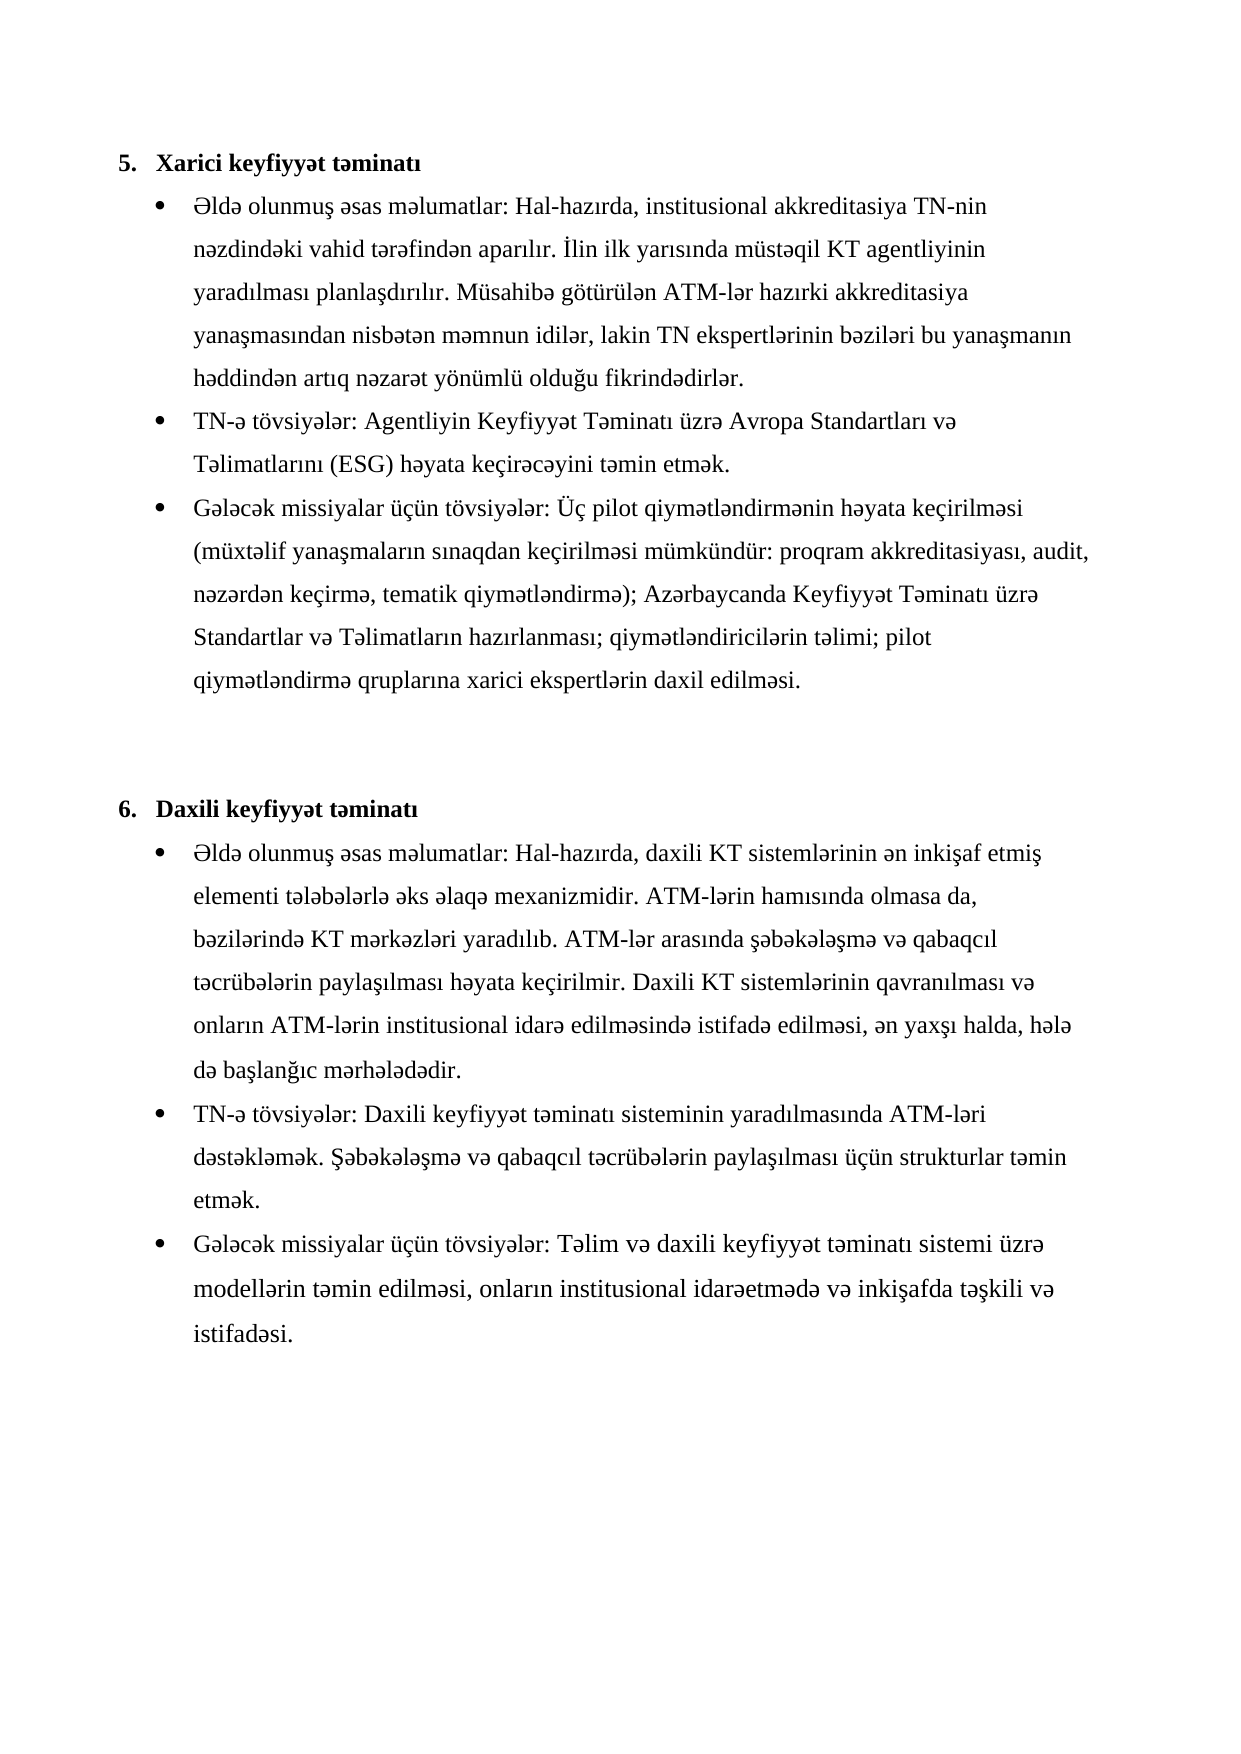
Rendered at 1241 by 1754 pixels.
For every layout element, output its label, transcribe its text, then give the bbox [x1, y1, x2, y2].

list TN-ə tövsiyələr: Daxili keyfiyyət təminatı sisteminin yaradılmasında ATM-ləri dəstəkləmək. Şəbəkələşmə və qabaqcıl təcrübələrin paylaşılması üçün strukturlar təmin etmək. [156, 1099, 1093, 1214]
list Əldə olunmuş əsas məlumatlar: Hal-hazırda, daxili KT sistemlərinin ən inkişaf etmiş elementi tələbələrlə əks əlaqə mexanizmidir. ATM-lərin hamısında olmasa da, bəzilərində KT mərkəzləri yaradılıb. ATM-lər arasında şəbəkələşmə və qabaqcıl təcrübələrin paylaşılması həyata keçirilmir. Daxili KT sistemlərinin qavranılması və onların ATM-lərin institusional idarə edilməsində istifadə edilməsi, ən yaxşı halda, hələ də başlanğıc mərhələdədir. [156, 838, 1093, 1084]
list Daxili keyfiyyət təminatı [118, 794, 1093, 823]
list Xarici keyfiyyət təminatı [118, 148, 1093, 176]
list Gələcək missiyalar üçün tövsiyələr: Təlim və daxili keyfiyyət təminatı sistemi üzrə modellərin təmin edilməsi, onların institusional idarəetmədə və inkişafda təşkili və istifadəsi. [156, 1228, 1093, 1348]
list Əldə olunmuş əsas məlumatlar: Hal-hazırda, institusional akkreditasiya TN-nin nəzdindəki vahid tərəfindən aparılır. İlin ilk yarısında müstəqil KT agentliyinin yaradılması planlaşdırılır. Müsahibə götürülən ATM-lər hazırki akkreditasiya yanaşmasından nisbətən məmnun idilər, lakin TN ekspertlərinin bəziləri bu yanaşmanın həddindən artıq nəzarət yönümlü olduğu fikrindədirlər. [156, 191, 1093, 392]
list Gələcək missiyalar üçün tövsiyələr: Üç pilot qiymətləndirmənin həyata keçirilməsi (müxtəlif yanaşmaların sınaqdan keçirilməsi mümkündür: proqram akkreditasiyası, audit, nəzərdən keçirmə, tematik qiymətləndirmə); Azərbaycanda Keyfiyyət Təminatı üzrə Standartlar və Təlimatların hazırlanması; qiymətləndiricilərin təlimi; pilot qiymətləndirmə qruplarına xarici ekspertlərin daxil edilməsi. [156, 493, 1093, 694]
list TN-ə tövsiyələr: Agentliyin Keyfiyyət Təminatı üzrə Avropa Standartları və Təlimatlarını (ESG) həyata keçirəcəyini təmin etmək. [156, 406, 1093, 478]
